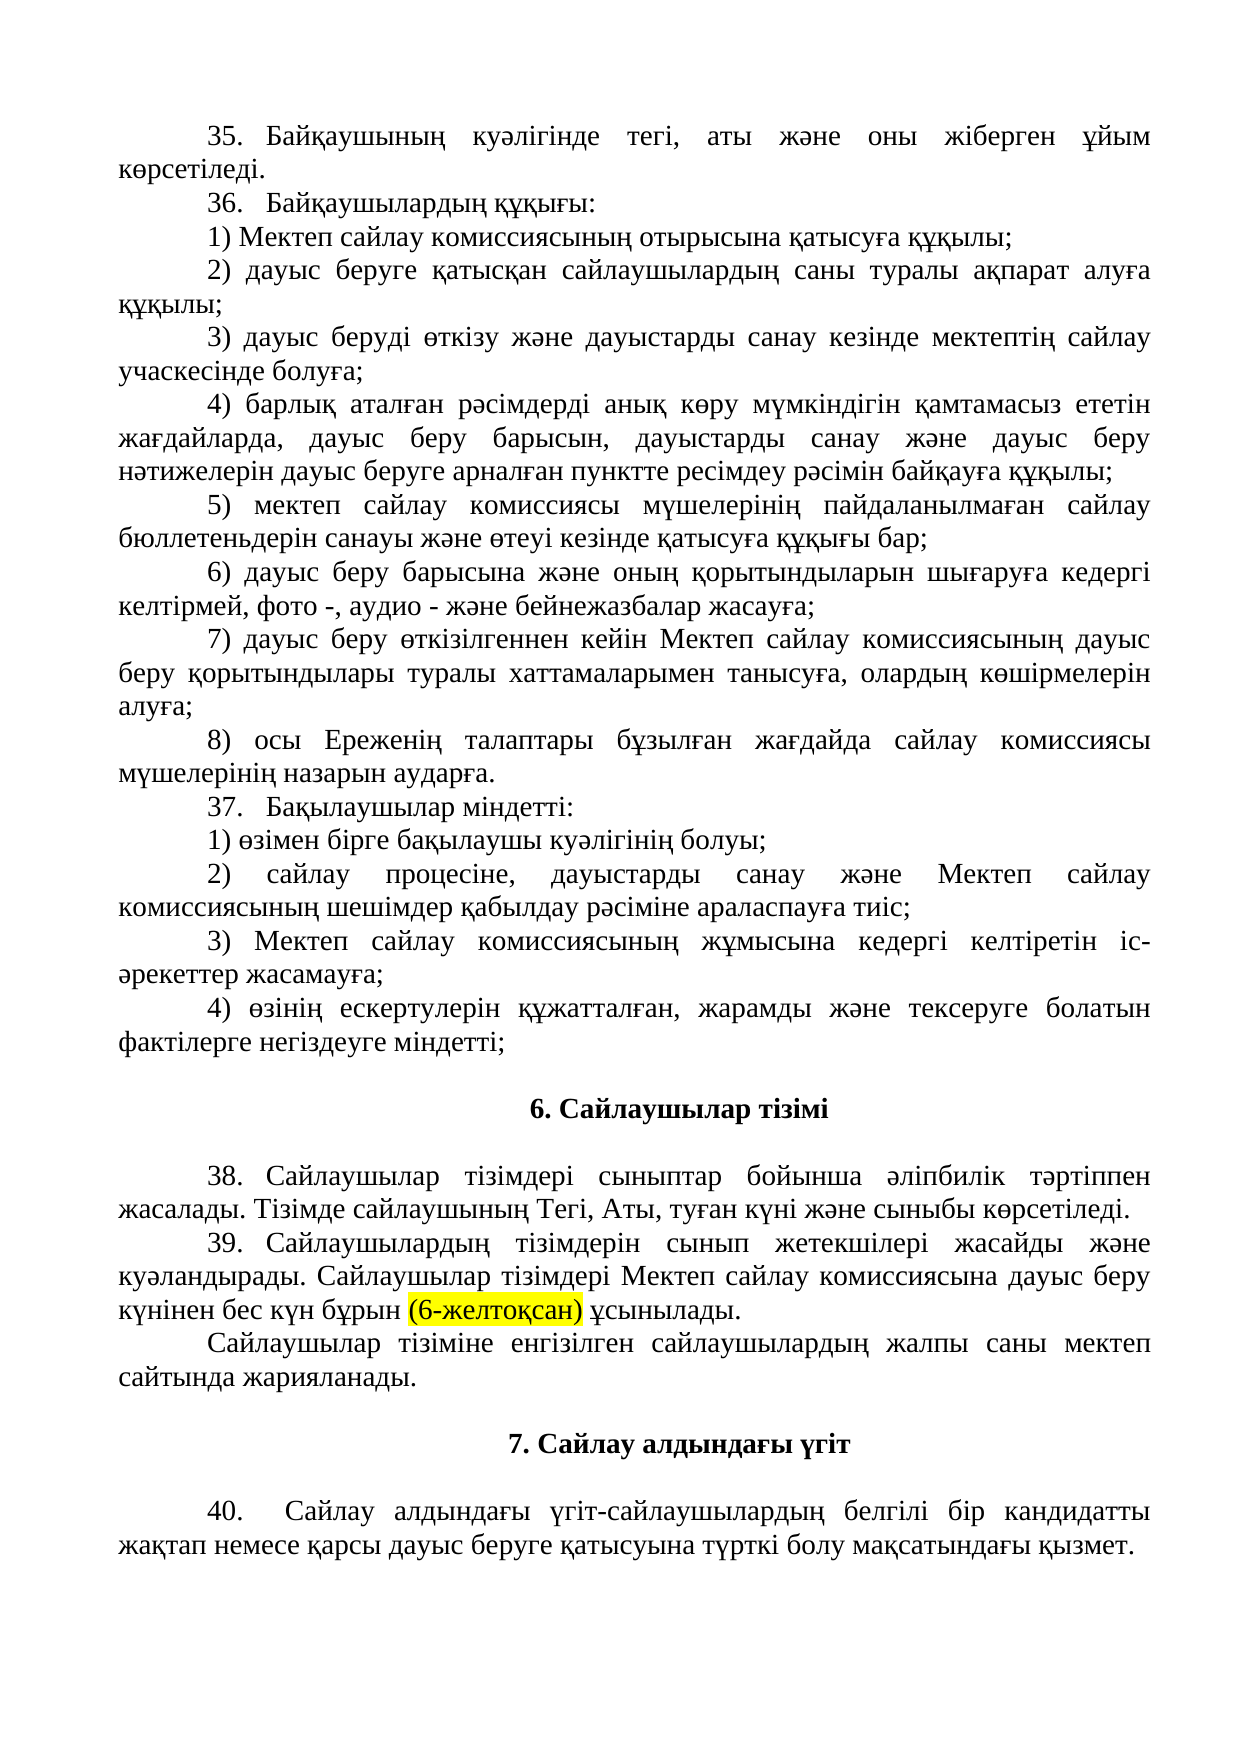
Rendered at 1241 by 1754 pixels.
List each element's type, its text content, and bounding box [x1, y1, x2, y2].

text 7) дауыс беру өткізілгеннен кейін Мектеп сайлау комиссиясының дауыс беру қорытындылары туралы хаттамаларымен танысуға, олардың көшірмелерін алуға; [118, 621, 1152, 722]
text 2) дауыс беруге қатысқан сайлаушылардың саны туралы ақпарат алуға құқылы; [118, 252, 1152, 319]
text 37. Бақылаушылар міндетті: [118, 789, 1152, 822]
text 6. Сайлаушылар тізімі [118, 1091, 1152, 1124]
text 8) осы Ереженің талаптары бұзылған жағдайда сайлау комиссиясы мүшелерінің назарын аударға. [118, 722, 1152, 789]
text 4) барлық аталған рәсімдерді анық көру мүмкіндігін қамтамасыз ететін жағдайларда, дауыс беру барысын, дауыстарды санау және дауыс беру нәтижелерін дауыс беруге арналған пунктте ресімдеу рәсімін байқауға құқылы; [118, 386, 1152, 487]
text Сайлаушылар тізіміне енгізілген сайлаушылардың жалпы саны мектеп сайтында жарияланады. [118, 1326, 1152, 1393]
text 39. Сайлаушылардың тізімдерін сынып жетекшілері жасайды және куәландырады. Сайлаушылар тізімдері Мектеп сайлау комиссиясына дауыс беру күнінен бес күн бұрын (6-желтоқсан) ұсынылады. [118, 1225, 1152, 1326]
text 5) мектеп сайлау комиссиясы мүшелерінің пайдаланылмаған сайлау бюллетеньдерін санауы және өтеуі кезінде қатысуға құқығы бар; [118, 487, 1152, 554]
text 38. Сайлаушылар тізімдері сыныптар бойынша әліпбилік тәртіппен жасалады. Тізімде сайлаушының Тегі, Аты, туған күні және сыныбы көрсетіледі. [118, 1158, 1152, 1225]
text 6) дауыс беру барысына және оның қорытындыларын шығаруға кедергі келтірмей, фото -, аудио - және бейнежазбалар жасауға; [118, 554, 1152, 621]
text 35. Байқаушының куәлігінде тегі, аты және оны жіберген ұйым көрсетіледі. [118, 118, 1152, 185]
text 1) Мектеп сайлау комиссиясының отырысына қатысуға құқылы; [118, 219, 1152, 252]
text 40. Сайлау алдындағы үгіт-сайлаушылардың белгілі бір кандидатты жақтап немесе қарсы дауыс беруге қатысуына түрткі болу мақсатындағы қызмет. [118, 1493, 1152, 1560]
text 36. Байқаушылардың құқығы: [118, 185, 1152, 219]
text 7. Сайлау алдындағы үгіт [118, 1426, 1152, 1460]
text 2) сайлау процесіне, дауыстарды санау және Мектеп сайлау комиссиясының шешімдер қабылдау рәсіміне араласпауға тиіс; [118, 856, 1152, 923]
text 3) дауыс беруді өткізу және дауыстарды санау кезінде мектептің сайлау учаскесінде болуға; [118, 319, 1152, 386]
text 1) өзімен бірге бақылаушы куәлігінің болуы; [118, 822, 1152, 856]
text 4) өзінің ескертулерін құжатталған, жарамды және тексеруге болатын фактілерге негіздеуге міндетті; [118, 990, 1152, 1057]
text 3) Мектеп сайлау комиссиясының жұмысына кедергі келтіретін іс-әрекеттер жасамауға; [118, 923, 1152, 990]
